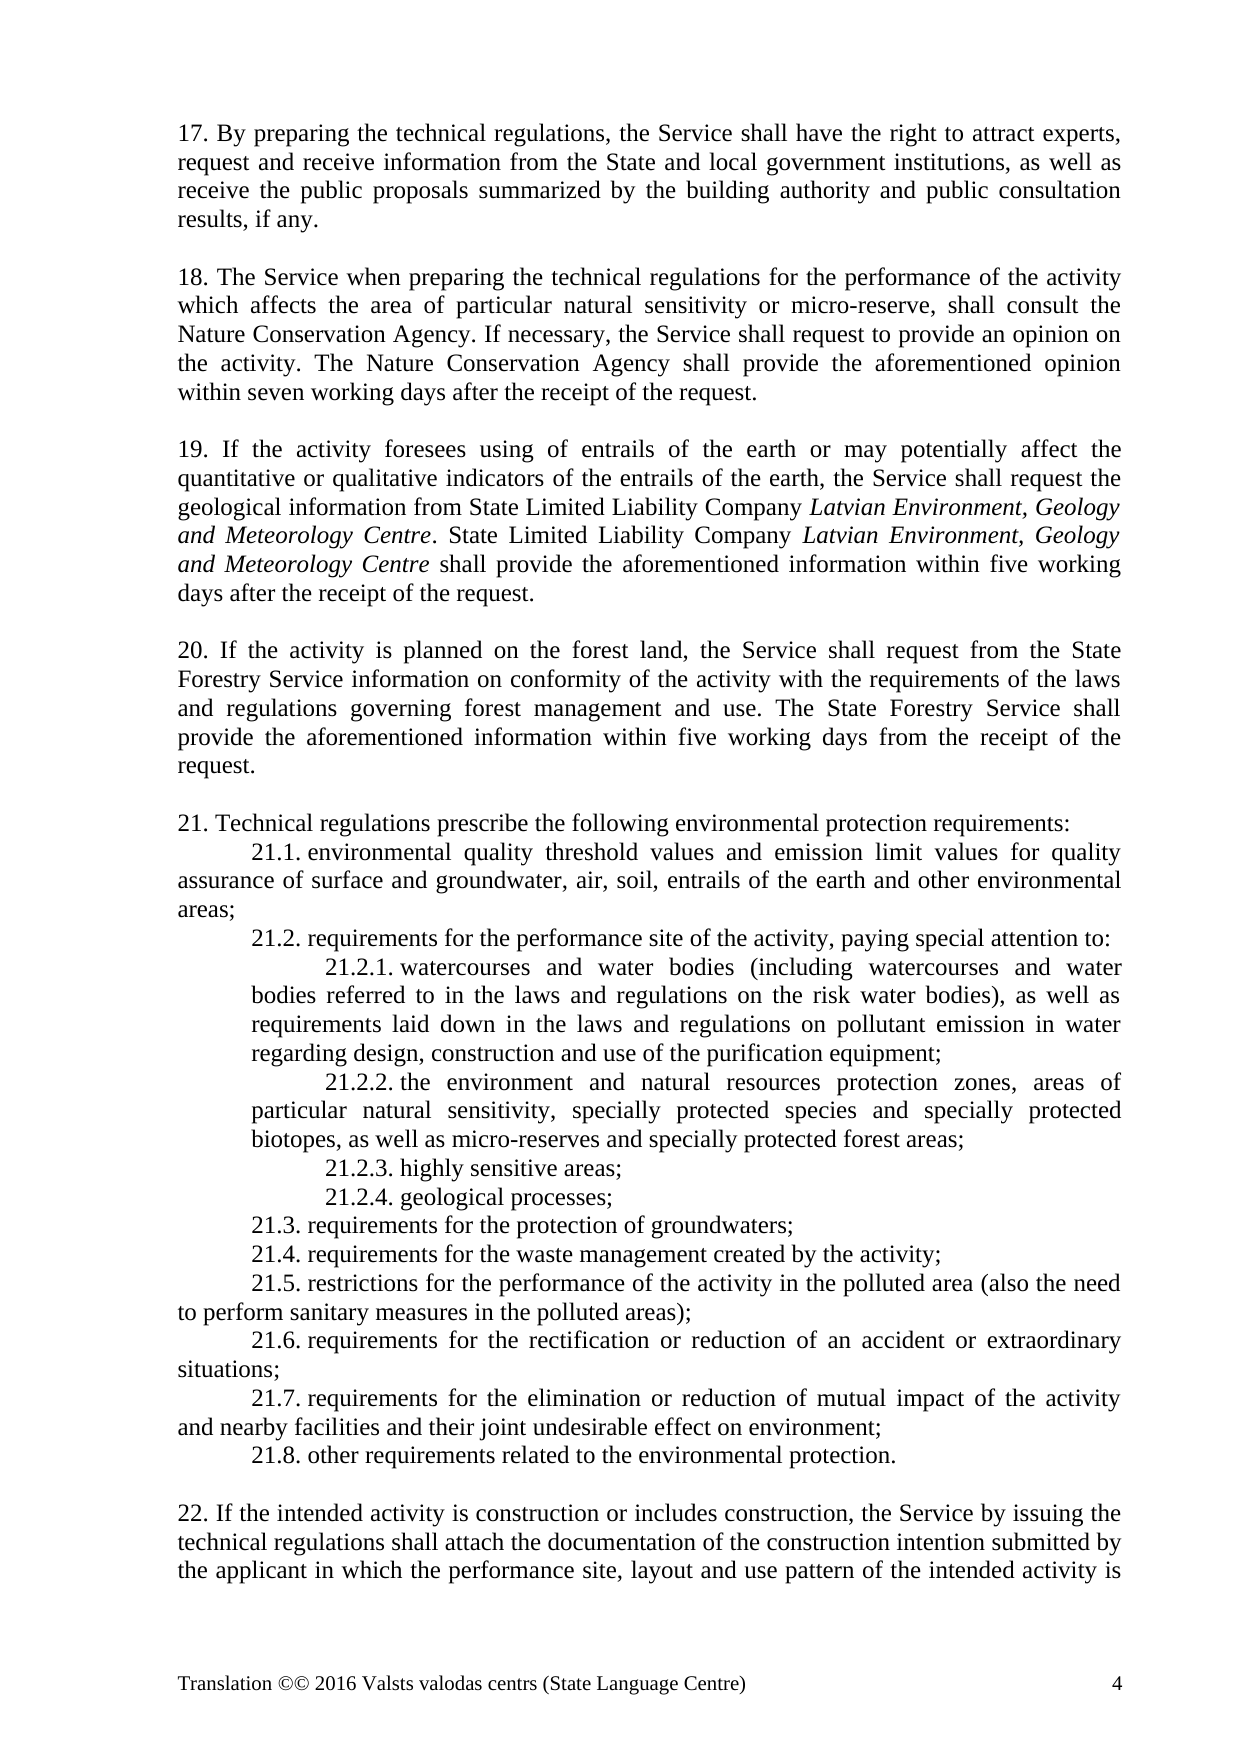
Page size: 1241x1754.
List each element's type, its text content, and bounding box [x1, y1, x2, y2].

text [177, 1498, 1122, 1584]
text 21.2.2. the environment and natural resources protection zones, areas of particular natural sensitivity, specially protected species and specially protected biotopes, as well as micro-reserves and specially protected forest areas; [251, 1067, 1122, 1153]
text 21.7. requirements for the elimination or reduction of mutual impact of the activity and nearby facilities and their joint undesirable effect on environment; [177, 1383, 1122, 1441]
text 18. The Service when preparing the technical regulations for the performance of the activity which affects the area of particular natural sensitivity or micro-reserve, shall consult the Nature Conservation Agency. If necessary, the Service shall request to provide an opinion on the activity. The Nature Conservation Agency shall provide the aforementioned opinion within seven working days after the receipt of the request. [177, 262, 1122, 406]
text 21.2.4. geological processes; [251, 1182, 1122, 1211]
text 21.6. requirements for the rectification or reduction of an accident or extraordinary situations; [177, 1326, 1122, 1383]
text 21.3. requirements for the protection of groundwaters; [177, 1211, 1122, 1239]
text 21.2.3. highly sensitive areas; [251, 1153, 1122, 1182]
text 21.2.1. watercourses and water bodies (including watercourses and water bodies referred to in the laws and regulations on the risk water bodies), as well as requirements laid down in the laws and regulations on pollutant emission in water regarding design, construction and use of the purification equipment; [251, 952, 1122, 1067]
text 21.5. restrictions for the performance of the activity in the polluted area (also the need to perform sanitary measures in the polluted areas); [177, 1268, 1122, 1326]
text 19. If the activity foresees using of entrails of the earth or may potentially affect the quantitative or qualitative indicators of the entrails of the earth, the Service shall request the geological information from State Limited Liability Company Latvian Environment, Geology and Meteorology Centre. State Limited Liability Company Latvian Environment, Geology and Meteorology Centre shall provide the aforementioned information within five working days after the receipt of the request. [177, 434, 1122, 607]
text 17. By preparing the technical regulations, the Service shall have the right to attract experts, request and receive information from the State and local government institutions, as well as receive the public proposals summarized by the building authority and public consultation results, if any. [177, 118, 1122, 233]
text 20. If the activity is planned on the forest land, the Service shall request from the State Forestry Service information on conformity of the activity with the requirements of the laws and regulations governing forest management and use. The State Forestry Service shall provide the aforementioned information within five working days from the receipt of the request. [177, 636, 1122, 779]
text 21.2. requirements for the performance site of the activity, paying special attention to: [177, 923, 1122, 952]
text 21. Technical regulations prescribe the following environmental protection requirements: [177, 808, 1122, 837]
text 21.1. environmental quality threshold values and emission limit values for quality assurance of surface and groundwater, air, soil, entrails of the earth and other environmental areas; [177, 837, 1122, 923]
text 21.8. other requirements related to the environmental protection. [177, 1441, 1122, 1469]
text 21.4. requirements for the waste management created by the activity; [177, 1239, 1122, 1268]
